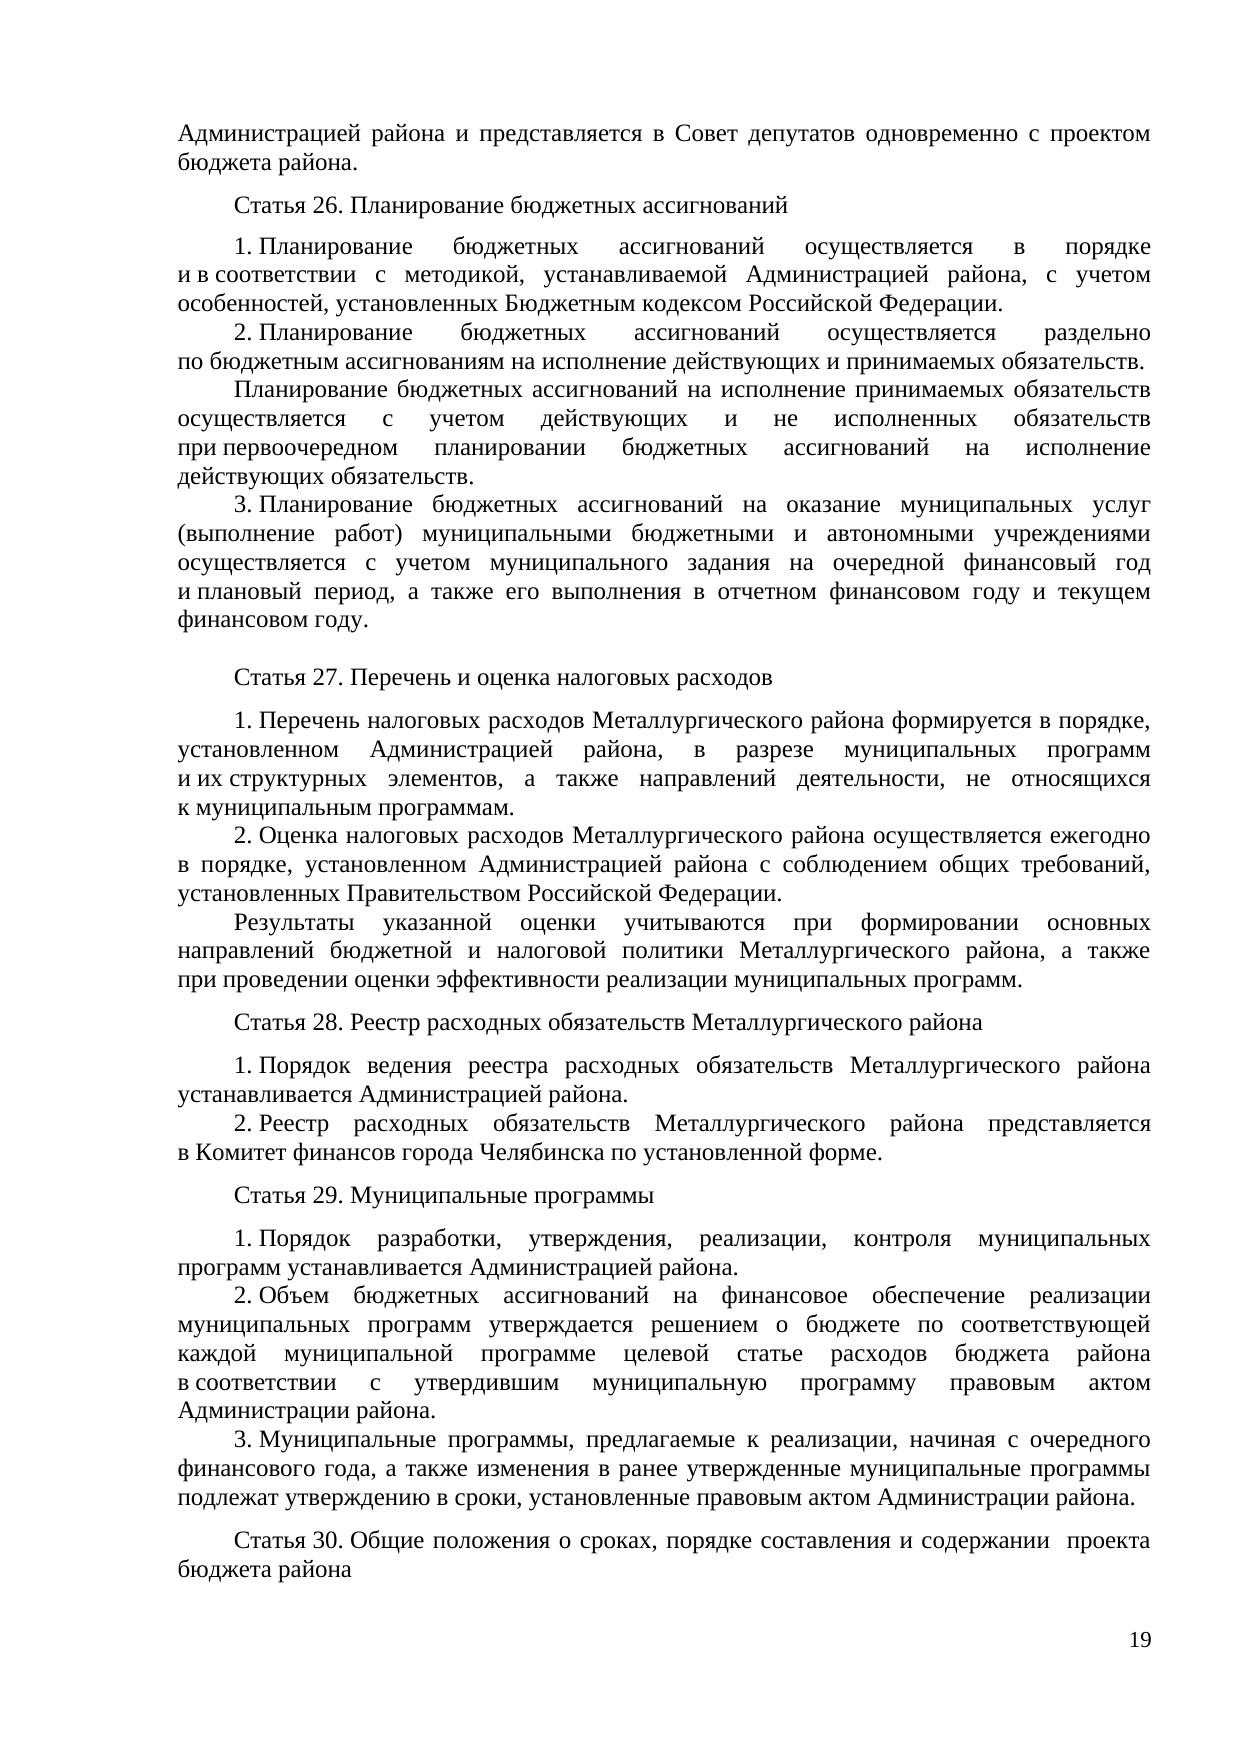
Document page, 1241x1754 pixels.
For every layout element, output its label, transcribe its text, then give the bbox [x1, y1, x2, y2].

text 1. Планирование бюджетных ассигнований осуществляется в порядке и в соответствии с методикой, устанавливаемой Администрацией района, с учетом особенностей, установленных Бюджетным кодексом Российской Федерации. [177, 231, 1152, 317]
text 1. Порядок разработки, утверждения, реализации, контроля муниципальных программ устанавливается Администрацией района. [177, 1223, 1152, 1281]
text 3. Планирование бюджетных ассигнований на оказание муниципальных услуг (выполнение работ) муниципальными бюджетными и автономными учреждениями осуществляется с учетом муниципального задания на очередной финансовый год и плановый период, а также его выполнения в отчетном финансовом году и текущем финансовом году. [177, 489, 1152, 633]
title Статья 27. Перечень и оценка налоговых расходов [177, 662, 1152, 691]
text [177, 118, 1152, 176]
text 2. Оценка налоговых расходов Металлургического района осуществляется ежегодно в порядке, установленном Администрацией района с соблюдением общих требований, установленных Правительством Российской Федерации. [177, 821, 1152, 907]
text 1. Перечень налоговых расходов Металлургического района формируется в порядке, установленном Администрацией района, в разрезе муниципальных программ и их структурных элементов, а также направлений деятельности, не относящихся к муниципальным программам. [177, 706, 1152, 821]
text 3. Муниципальные программы, предлагаемые к реализации, начиная с очередного финансового года, а также изменения в ранее утвержденные муниципальные программы подлежат утверждению в сроки, установленные правовым актом Администрации района. [177, 1424, 1152, 1511]
text 2. Планирование бюджетных ассигнований осуществляется раздельно по бюджетным ассигнованиям на исполнение действующих и принимаемых обязательств. [177, 317, 1152, 374]
title Статья 29. Муниципальные программы [177, 1180, 1152, 1209]
title Статья 26. Планирование бюджетных ассигнований [177, 190, 1152, 219]
text Планирование бюджетных ассигнований на исполнение принимаемых обязательств осуществляется с учетом действующих и не исполненных обязательств при первоочередном планировании бюджетных ассигнований на исполнение действующих обязательств. [177, 374, 1152, 489]
title Статья 28. Реестр расходных обязательств Металлургического района [177, 1007, 1152, 1036]
title Статья 30. Общие положения о сроках, порядке составления и содержании проекта бюджета района [177, 1525, 1152, 1582]
text 2. Объем бюджетных ассигнований на финансовое обеспечение реализации муниципальных программ утверждается решением о бюджете по соответствующей каждой муниципальной программе целевой статье расходов бюджета района в соответствии с утвердившим муниципальную программу правовым актом Администрации района. [177, 1281, 1152, 1424]
text Результаты указанной оценки учитываются при формировании основных направлений бюджетной и налоговой политики Металлургического района, а также при проведении оценки эффективности реализации муниципальных программ. [177, 907, 1152, 993]
title 1. Порядок ведения реестра расходных обязательств Металлургического района устанавливается Администрацией района. [177, 1051, 1152, 1108]
title 2. Реестр расходных обязательств Металлургического района представляется в Комитет финансов города Челябинска по установленной форме. [177, 1108, 1152, 1166]
